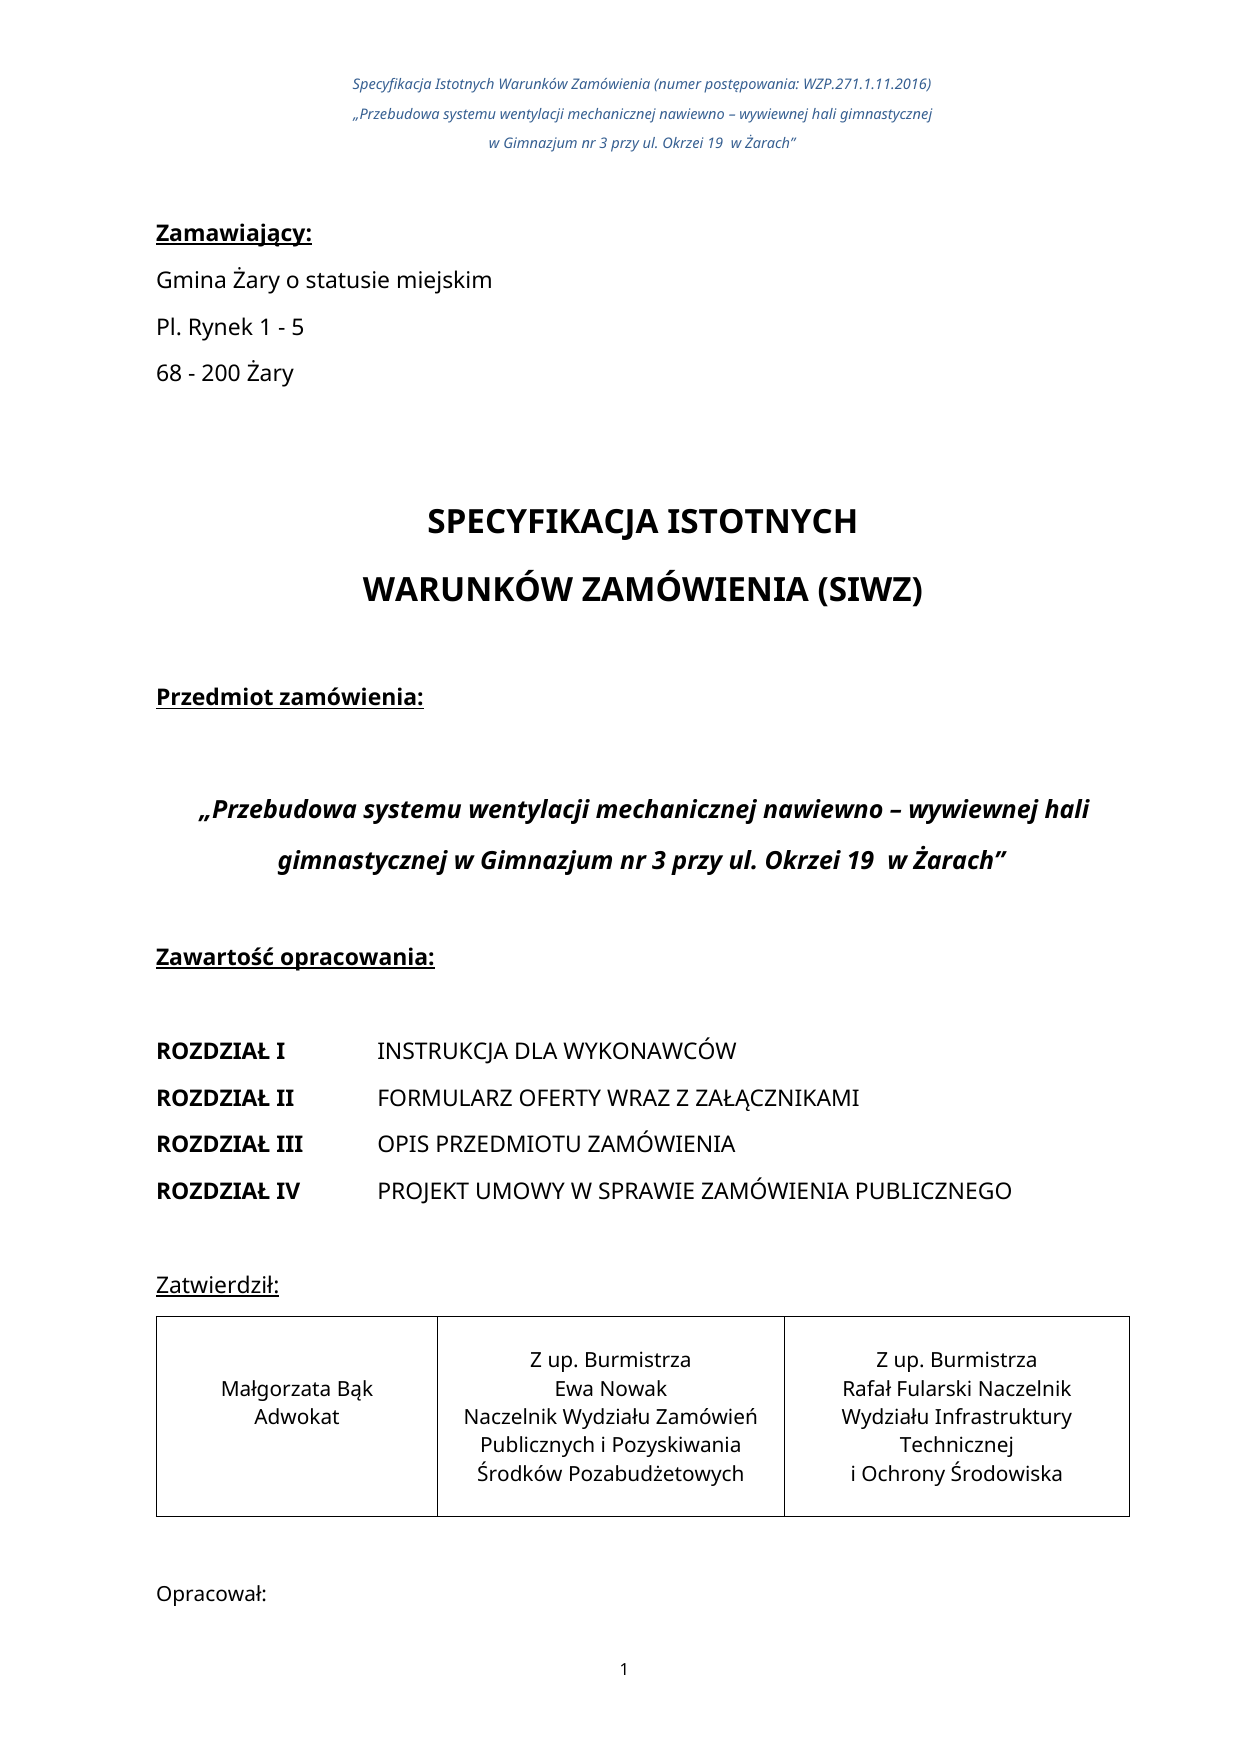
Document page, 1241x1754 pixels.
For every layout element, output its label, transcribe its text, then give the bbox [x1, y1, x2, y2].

text Pl. Rynek 1 - 5 [156, 311, 1130, 342]
subtitle Specyfikacja Istotnych [156, 498, 1130, 543]
subtitle ROZDZIAŁ II FORMULARZ OFERTY WRAZ Z ZAŁĄCZNIKAMI [156, 1081, 1130, 1113]
table_header Z up. Burmistrza Rafał Fularski Naczelnik Wydziału Infrastruktury Technicznej i Ochrony Środowiska [785, 1317, 1129, 1516]
subtitle ROZDZIAŁ III OPIS PRZEDMIOTU ZAMÓWIENIA [156, 1128, 1130, 1159]
text 68 - 200 Żary [156, 357, 1130, 389]
subtitle ROZDZIAŁ I INSTRUKCJA DLA WYKONAWCÓW [156, 1034, 1130, 1066]
text Opracował: [156, 1579, 1130, 1608]
text Zawartość opracowania: [156, 941, 1130, 972]
text Zatwierdził: [156, 1269, 1130, 1300]
subtitle ROZDZIAŁ IV PROJEKT UMOWY W SPRAWIE ZAMÓWIENIA PUBLICZNEGO [156, 1175, 1130, 1206]
table_header Z up. Burmistrza Ewa Nowak Naczelnik Wydziału Zamówień Publicznych i Pozyskiwania Środków Pozabudżetowych [438, 1317, 784, 1516]
text Zamawiający: [156, 217, 1130, 248]
text „Przebudowa systemu wentylacji mechanicznej nawiewno – wywiewnej hali gimnastycznej w Gimnazjum nr 3 przy ul. Okrzei 19 w Żarach” [156, 792, 1130, 877]
subtitle Warunków Zamówienia (SIWZ) [156, 566, 1130, 612]
text Przedmiot zamówienia: [156, 681, 1130, 712]
table_header Małgorzata Bąk Adwokat [157, 1317, 437, 1516]
text Gmina Żary o statusie miejskim [156, 264, 1130, 295]
